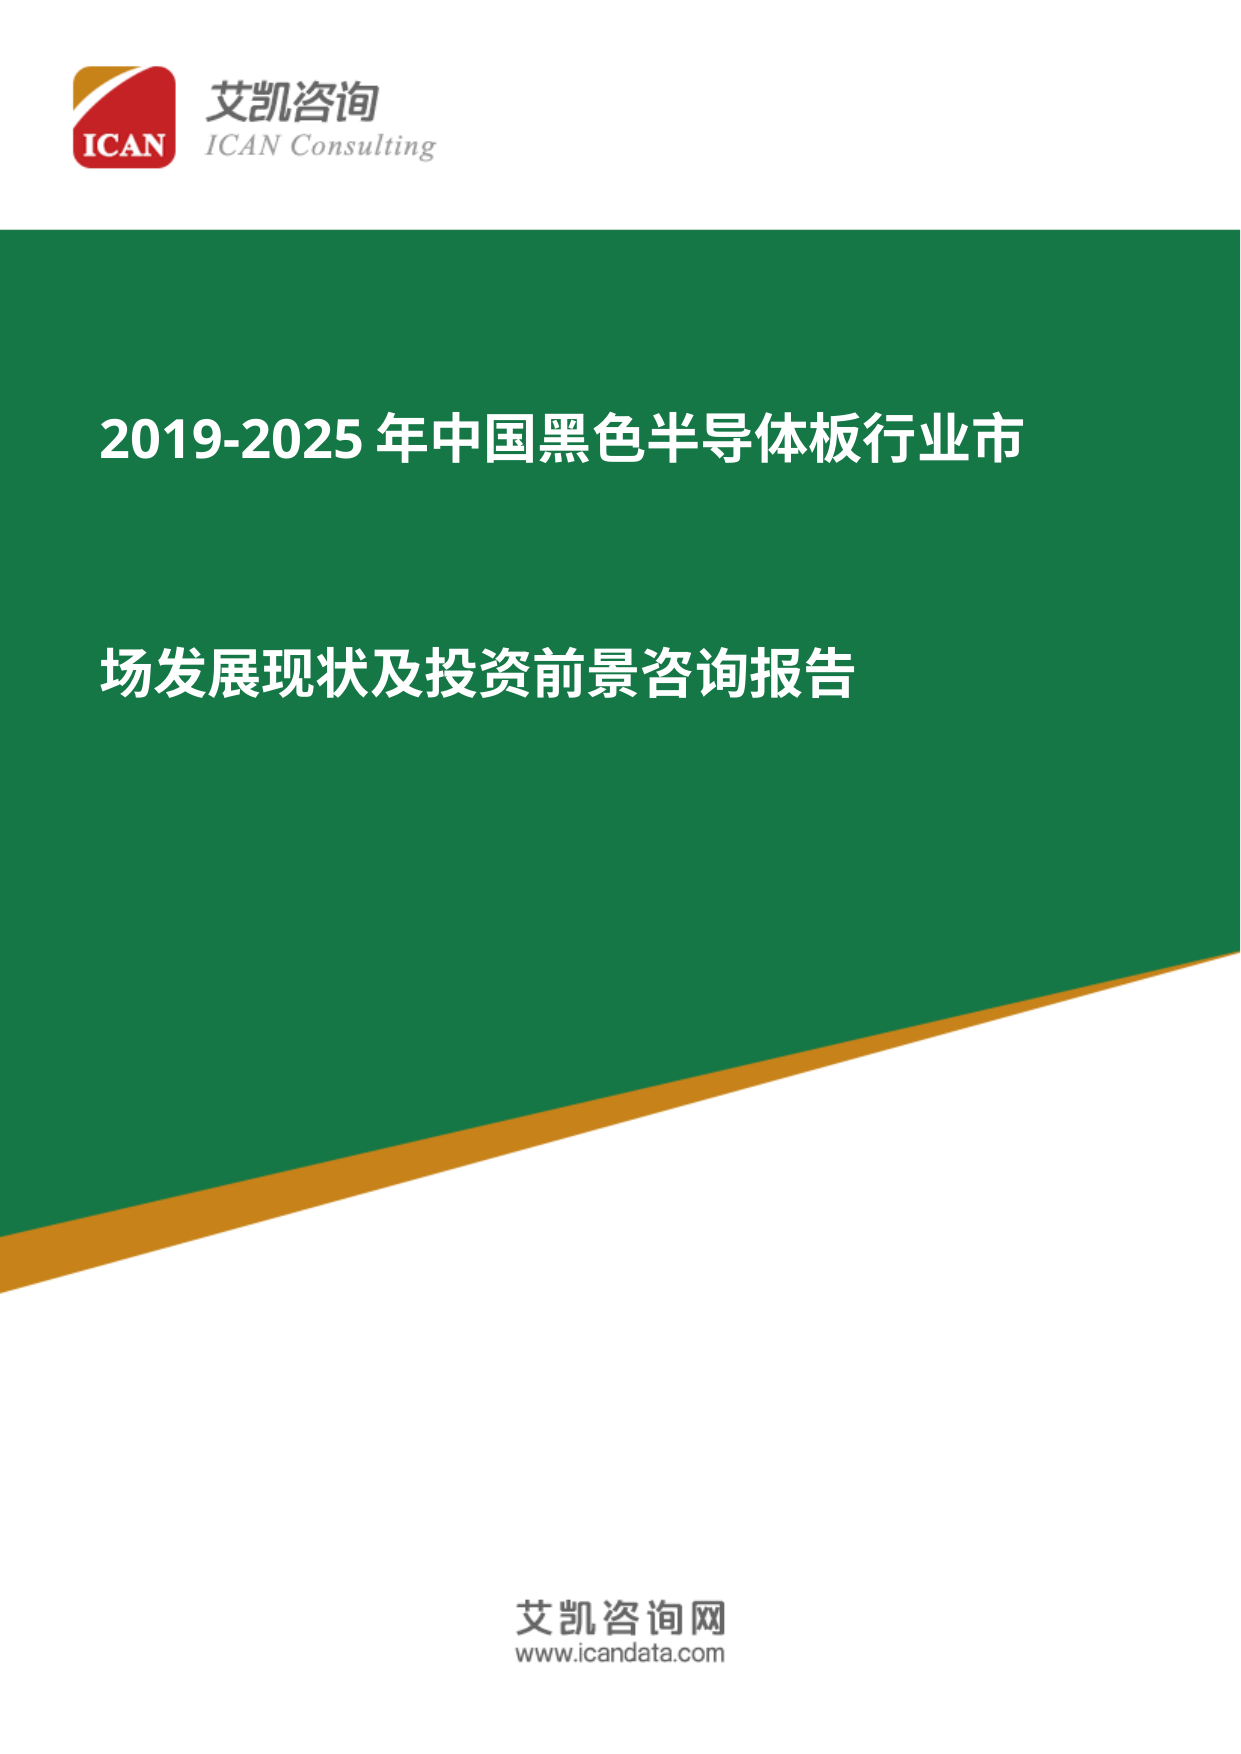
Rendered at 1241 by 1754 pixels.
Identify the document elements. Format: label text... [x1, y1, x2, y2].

picture [0, 5, 1241, 1754]
subtitle 2019-2025年中国黑色半导体板行业市场发展现状及投资前景咨询报告 [99, 386, 1053, 718]
